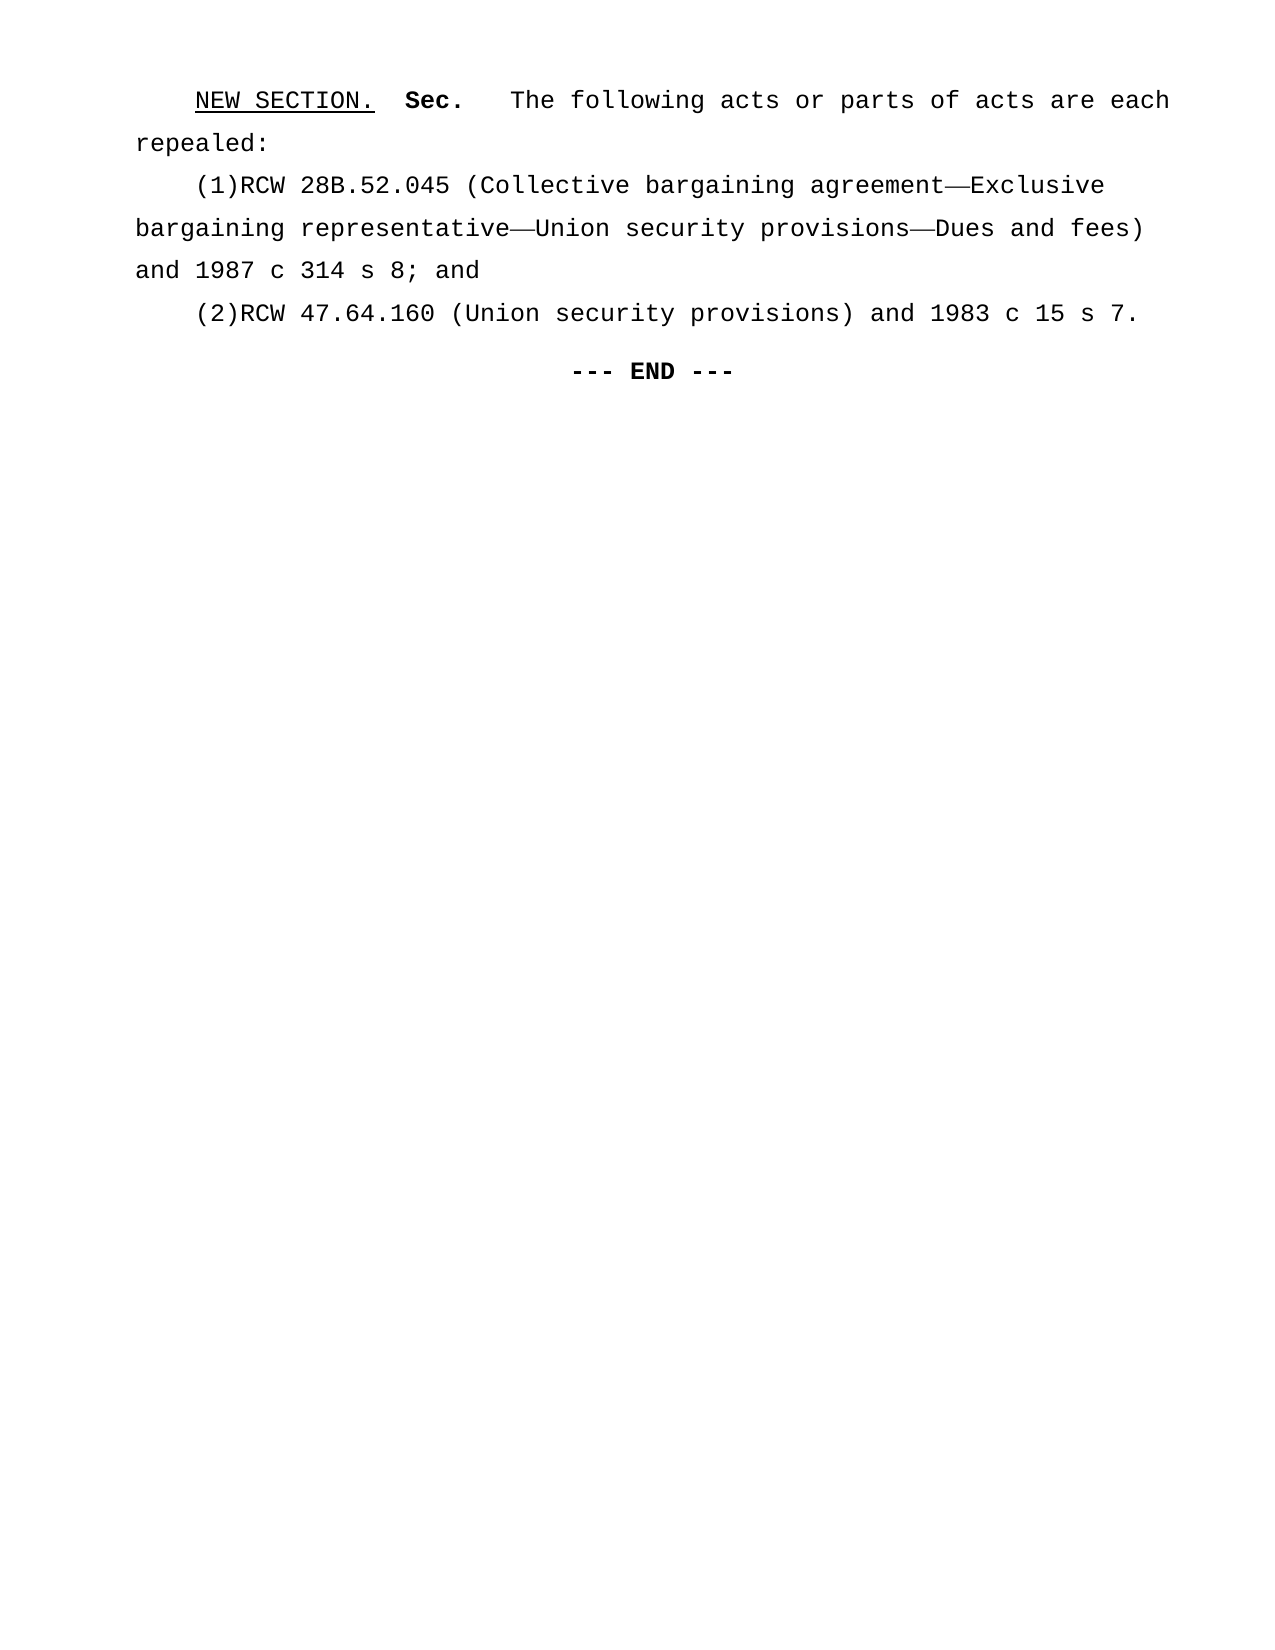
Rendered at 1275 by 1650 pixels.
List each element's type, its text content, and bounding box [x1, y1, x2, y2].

text (1)RCW 28B.52.045 (Collective bargaining agreement—Exclusive bargaining representative—Union security provisions—Dues and fees) and 1987 c 314 s 8; and [135, 160, 1170, 287]
text NEW SECTION. Sec. The following acts or parts of acts are each repealed: [135, 75, 1170, 160]
text (2)RCW 47.64.160 (Union security provisions) and 1983 c 15 s 7. [135, 287, 1170, 330]
text --- END --- [135, 358, 1170, 387]
